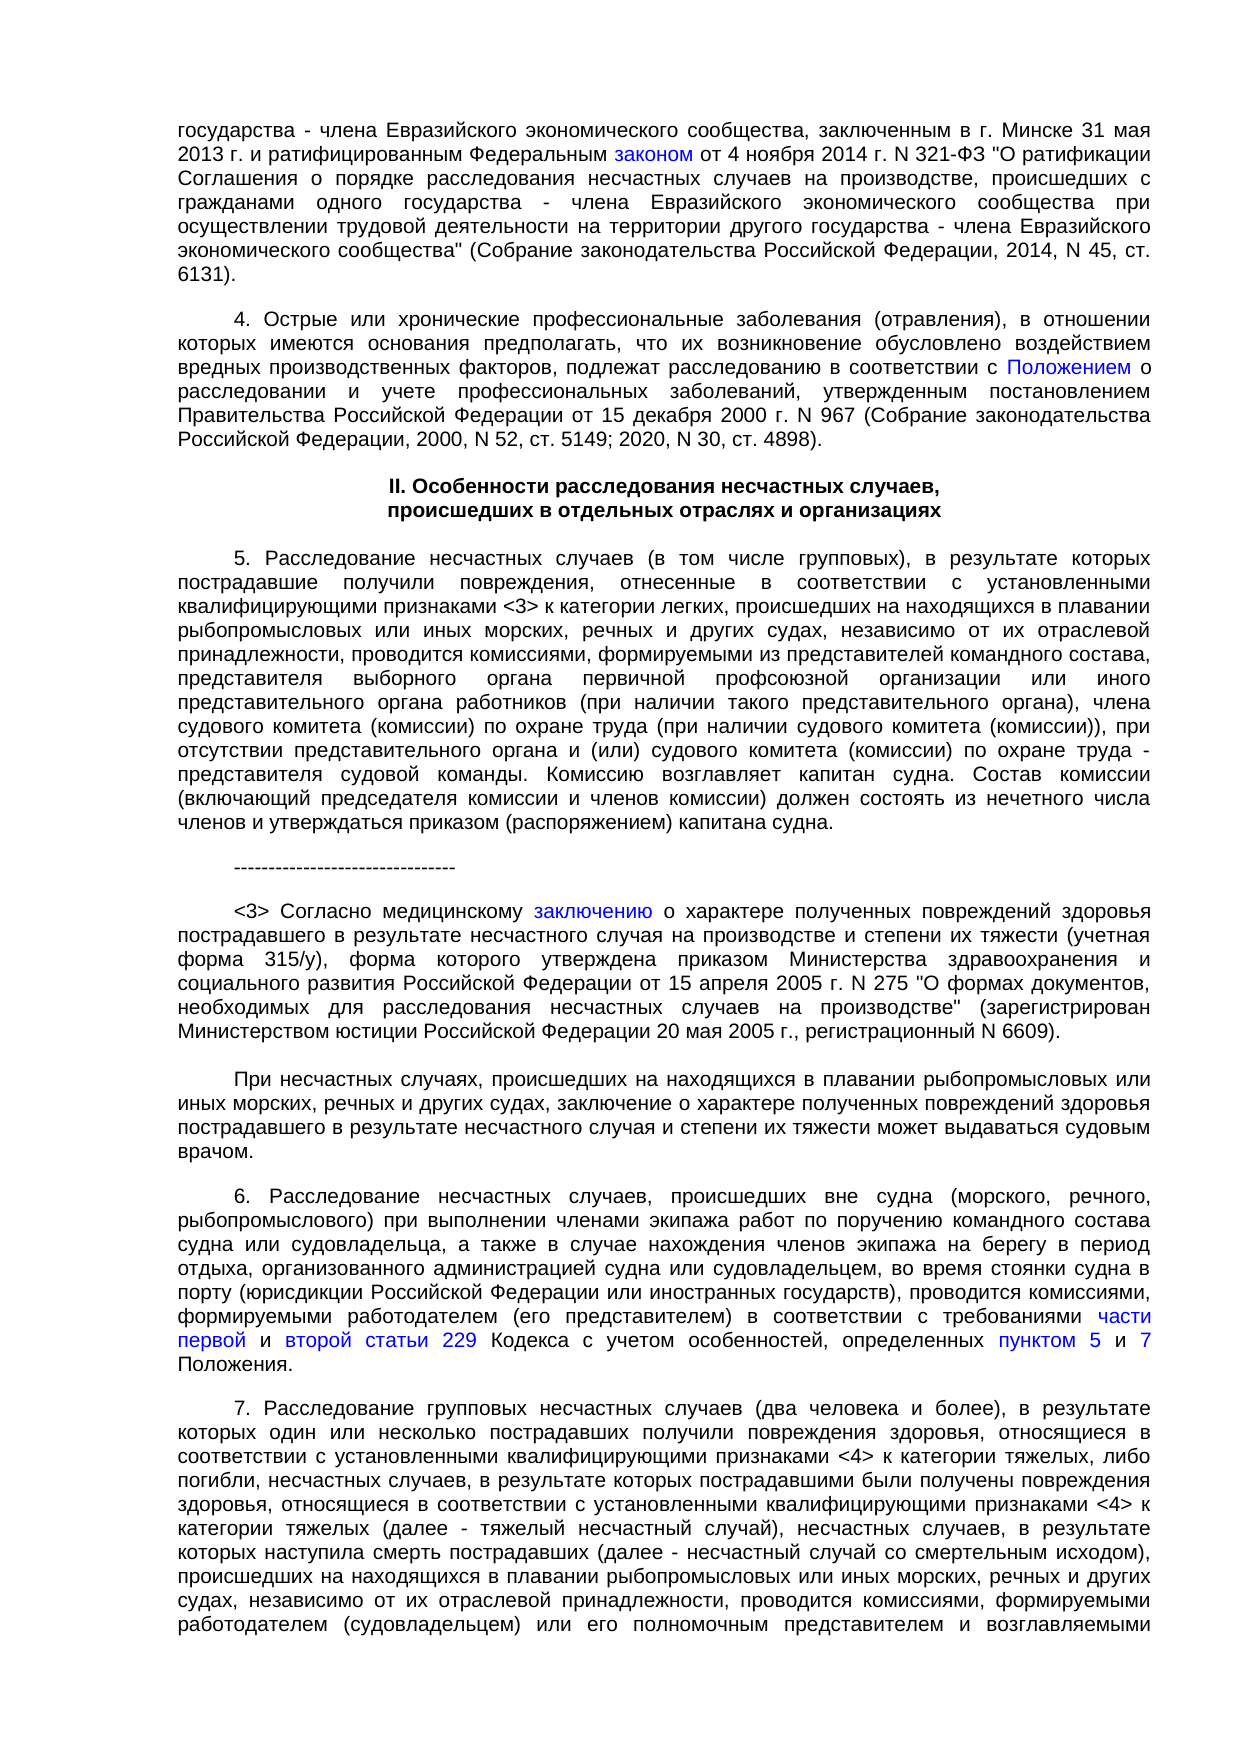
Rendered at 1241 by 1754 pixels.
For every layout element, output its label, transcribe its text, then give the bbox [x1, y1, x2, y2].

text 5. Расследование несчастных случаев (в том числе групповых), в результате которых пострадавшие получили повреждения, отнесенные в соответствии с установленными квалифицирующими признаками <3> к категории легких, происшедших на находящихся в плавании рыбопромысловых или иных морских, речных и других судах, независимо от их отраслевой принадлежности, проводится комиссиями, формируемыми из представителей командного состава, представителя выборного органа первичной профсоюзной организации или иного представительного органа работников (при наличии такого представительного органа), члена судового комитета (комиссии) по охране труда (при наличии судового комитета (комиссии)), при отсутствии представительного органа и (или) судового комитета (комиссии) по охране труда - представителя судовой команды. Комиссию возглавляет капитан судна. Состав комиссии (включающий председателя комиссии и членов комиссии) должен состоять из нечетного числа членов и утверждаться приказом (распоряжением) капитана судна. [177, 546, 1152, 834]
text 6. Расследование несчастных случаев, происшедших вне судна (морского, речного, рыбопромыслового) при выполнении членами экипажа работ по поручению командного состава судна или судовладельца, а также в случае нахождения членов экипажа на берегу в период отдыха, организованного администрацией судна или судовладельцем, во время стоянки судна в порту (юрисдикции Российской Федерации или иностранных государств), проводится комиссиями, формируемыми работодателем (его представителем) в соответствии с требованиями части первой и второй статьи 229 Кодекса с учетом особенностей, определенных пунктом 5 и 7 Положения. [177, 1184, 1152, 1375]
text -------------------------------- [177, 854, 1152, 878]
text <3> Согласно медицинскому заключению о характере полученных повреждений здоровья пострадавшего в результате несчастного случая на производстве и степени их тяжести (учетная форма 315/у), форма которого утверждена приказом Министерства здравоохранения и социального развития Российской Федерации от 15 апреля 2005 г. N 275 "О формах документов, необходимых для расследования несчастных случаев на производстве" (зарегистрирован Министерством юстиции Российской Федерации 20 мая 2005 г., регистрационный N 6609). [177, 899, 1152, 1043]
title II. Особенности расследования несчастных случаев, [177, 474, 1152, 498]
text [177, 118, 1152, 286]
text При несчастных случаях, происшедших на находящихся в плавании рыбопромысловых или иных морских, речных и других судах, заключение о характере полученных повреждений здоровья пострадавшего в результате несчастного случая и степени их тяжести может выдаваться судовым врачом. [177, 1067, 1152, 1163]
title происшедших в отдельных отраслях и организациях [177, 498, 1152, 522]
text 4. Острые или хронические профессиональные заболевания (отравления), в отношении которых имеются основания предполагать, что их возникновение обусловлено воздействием вредных производственных факторов, подлежат расследованию в соответствии с Положением о расследовании и учете профессиональных заболеваний, утвержденным постановлением Правительства Российской Федерации от 15 декабря 2000 г. N 967 (Собрание законодательства Российской Федерации, 2000, N 52, ст. 5149; 2020, N 30, ст. 4898). [177, 307, 1152, 450]
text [177, 1396, 1152, 1636]
